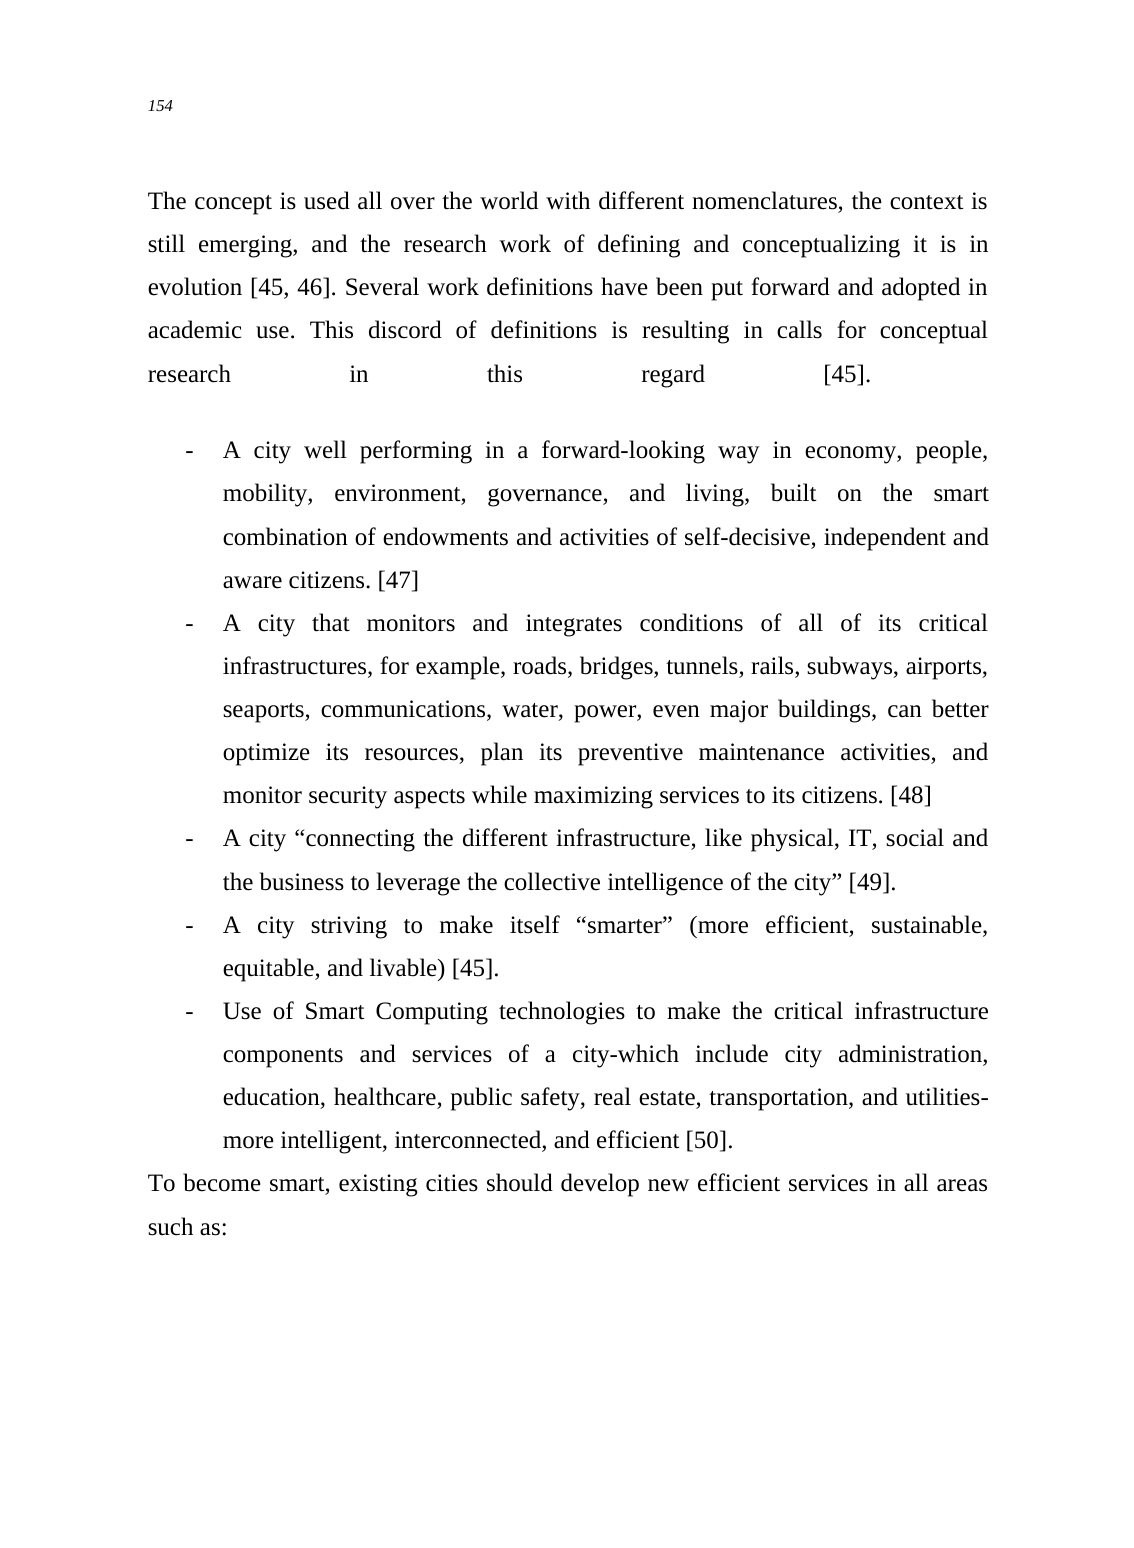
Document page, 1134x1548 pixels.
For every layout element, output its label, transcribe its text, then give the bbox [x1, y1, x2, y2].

list A city striving to make itself “smarter” (more efficient, sustainable, equitable, and livable) [45]. [185, 910, 989, 982]
list A city well performing in a forward-looking way in economy, people, mobility, environment, governance, and living, built on the smart combination of endowments and activities of self-decisive, independent and aware citizens. [47] [185, 435, 989, 593]
text The concept is used all over the world with different nomenclatures, the context is still emerging, and the research work of defining and conceptualizing it is in evolution [45, 46]. Several work definitions have been put forward and adopted in academic use. This discord of definitions is resulting in calls for conceptual research in this regard [45]. [148, 186, 989, 423]
text To become smart, existing cities should develop new efficient services in all areas such as: [148, 1168, 989, 1240]
list Use of Smart Computing technologies to make the critical infrastructure components and services of a city-which include city administration, education, healthcare, public safety, real estate, transportation, and utilities-more intelligent, interconnected, and efficient [50]. [185, 996, 989, 1154]
list A city that monitors and integrates conditions of all of its critical infrastructures, for example, roads, bridges, tunnels, rails, subways, airports, seaports, communications, water, power, even major buildings, can better optimize its resources, plan its preventive maintenance activities, and monitor security aspects while maximizing services to its citizens. [48] [185, 608, 989, 809]
list A city “connecting the different infrastructure, like physical, IT, social and the business to leverage the collective intelligence of the city” [49]. [185, 823, 989, 895]
